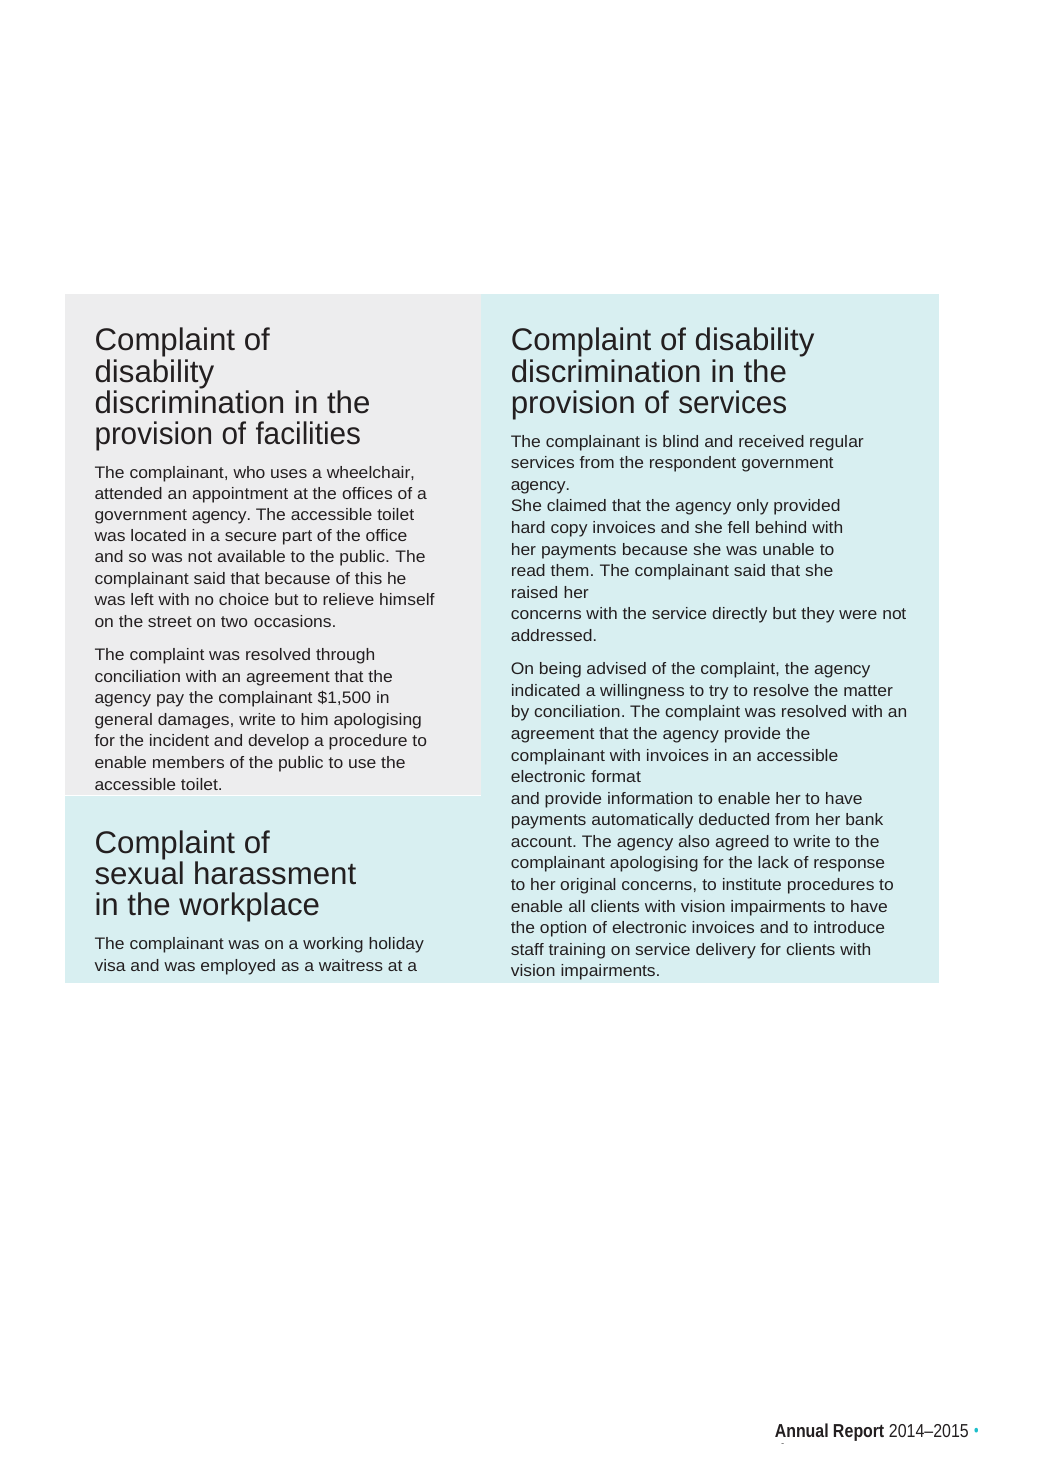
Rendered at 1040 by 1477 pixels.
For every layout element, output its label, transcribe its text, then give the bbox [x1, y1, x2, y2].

table_header Complaint of disability discrimination in the provision of facilities The complainant, who uses a wheelchair, attended an appointment at the offices of a government agency. The accessible toilet was located in a secure part of the office and so was not available to the public. The complainant said that because of this he was left with no choice but to relieve himself on the street on two occasions. The complaint was resolved through conciliation with an agreement that the agency pay the complainant $1,500 in general damages, write to him apologising for the incident and develop a procedure to enable members of the public to use the accessible toilet. [65, 294, 481, 795]
table_header Complaint of disability discrimination in the provision of services The complainant is blind and received regular services from the respondent government agency. She claimed that the agency only provided hard copy invoices and she fell behind with her payments because she was unable to read them. The complainant said that she raised her concerns with the service directly but they were not addressed. On being advised of the complaint, the agency indicated a willingness to try to resolve the matter by conciliation. The complaint was resolved with an agreement that the agency provide the complainant with invoices in an accessible electronic format and provide information to enable her to have payments automatically deducted from her bank account. The agency also agreed to write to the complainant apologising for the lack of response to her original concerns, to institute procedures to enable all clients with vision impairments to have the option of electronic invoices and to introduce staff training on service delivery for clients with vision impairments. [481, 294, 939, 983]
table_cell Complaint of sexual harassment in the workplace The complainant was on a working holiday visa and was employed as a waitress at a restaurant. She alleged the restaurant owner sexually harassed her by touching her, hugging her and pressing himself against her while he had an erection. She said she resigned from her job because of this. On being notified of the complaint, the restaurant and its owner indicated a willingness to try to resolve the matter by conciliation. The complaint was resolved with an agreement that the restaurant and its owner pay the complainant $10,000 as general damages and write to her apologising for the hurt and distress she experienced. The restaurant also agreed to deliver training on discrimination and harassment for staff and place posters around the workplace promoting a workplace free from discrimination and harassment. [65, 796, 481, 983]
